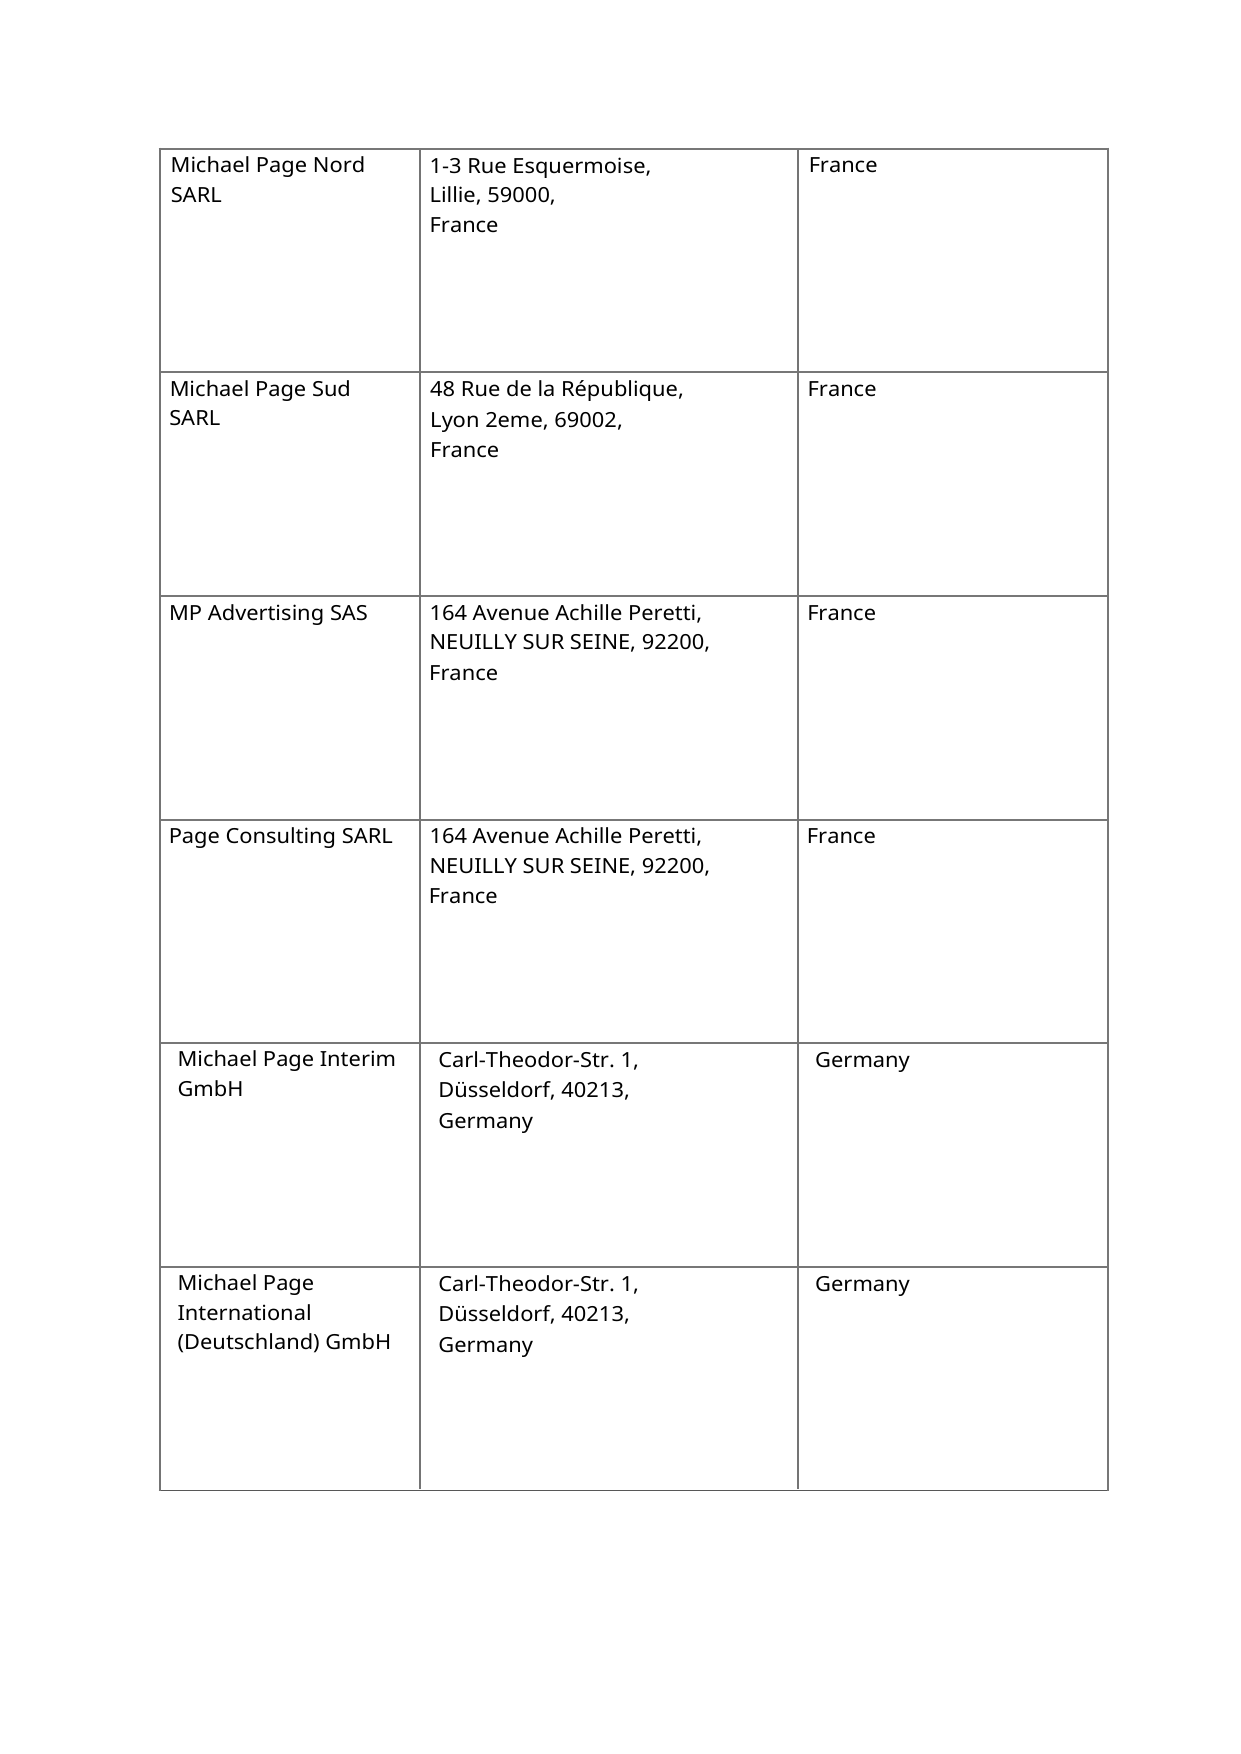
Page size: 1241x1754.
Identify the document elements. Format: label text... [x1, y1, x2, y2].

table_cell France [799, 821, 1107, 1042]
table_cell Michael Page Interim GmbH [161, 1044, 419, 1266]
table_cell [421, 1268, 797, 1489]
table_cell Michael Page Nord SARL [161, 150, 419, 371]
table_cell Michael Page Sud SARL [161, 373, 419, 595]
table_cell Page Consulting SARL [161, 821, 419, 1042]
table_cell 48 Rue de la République, Lyon 2eme, 69002, France [421, 373, 797, 595]
table_cell 1-3 Rue Esquermoise, Lillie, 59000, France [421, 150, 797, 371]
table_cell Michael Page International (Deutschland) GmbH [161, 1268, 419, 1489]
table_cell 164 Avenue Achille Peretti, NEUILLY SUR SEINE, 92200, France [421, 821, 797, 1042]
table_cell Germany [799, 1268, 1107, 1489]
table_cell France [799, 150, 1107, 371]
table_cell 164 Avenue Achille Peretti, NEUILLY SUR SEINE, 92200, France [421, 597, 797, 818]
table_cell France [799, 597, 1107, 818]
table_cell MP Advertising SAS [161, 597, 419, 818]
table_cell Germany [799, 1044, 1107, 1266]
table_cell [421, 1044, 797, 1266]
table_cell France [799, 373, 1107, 595]
